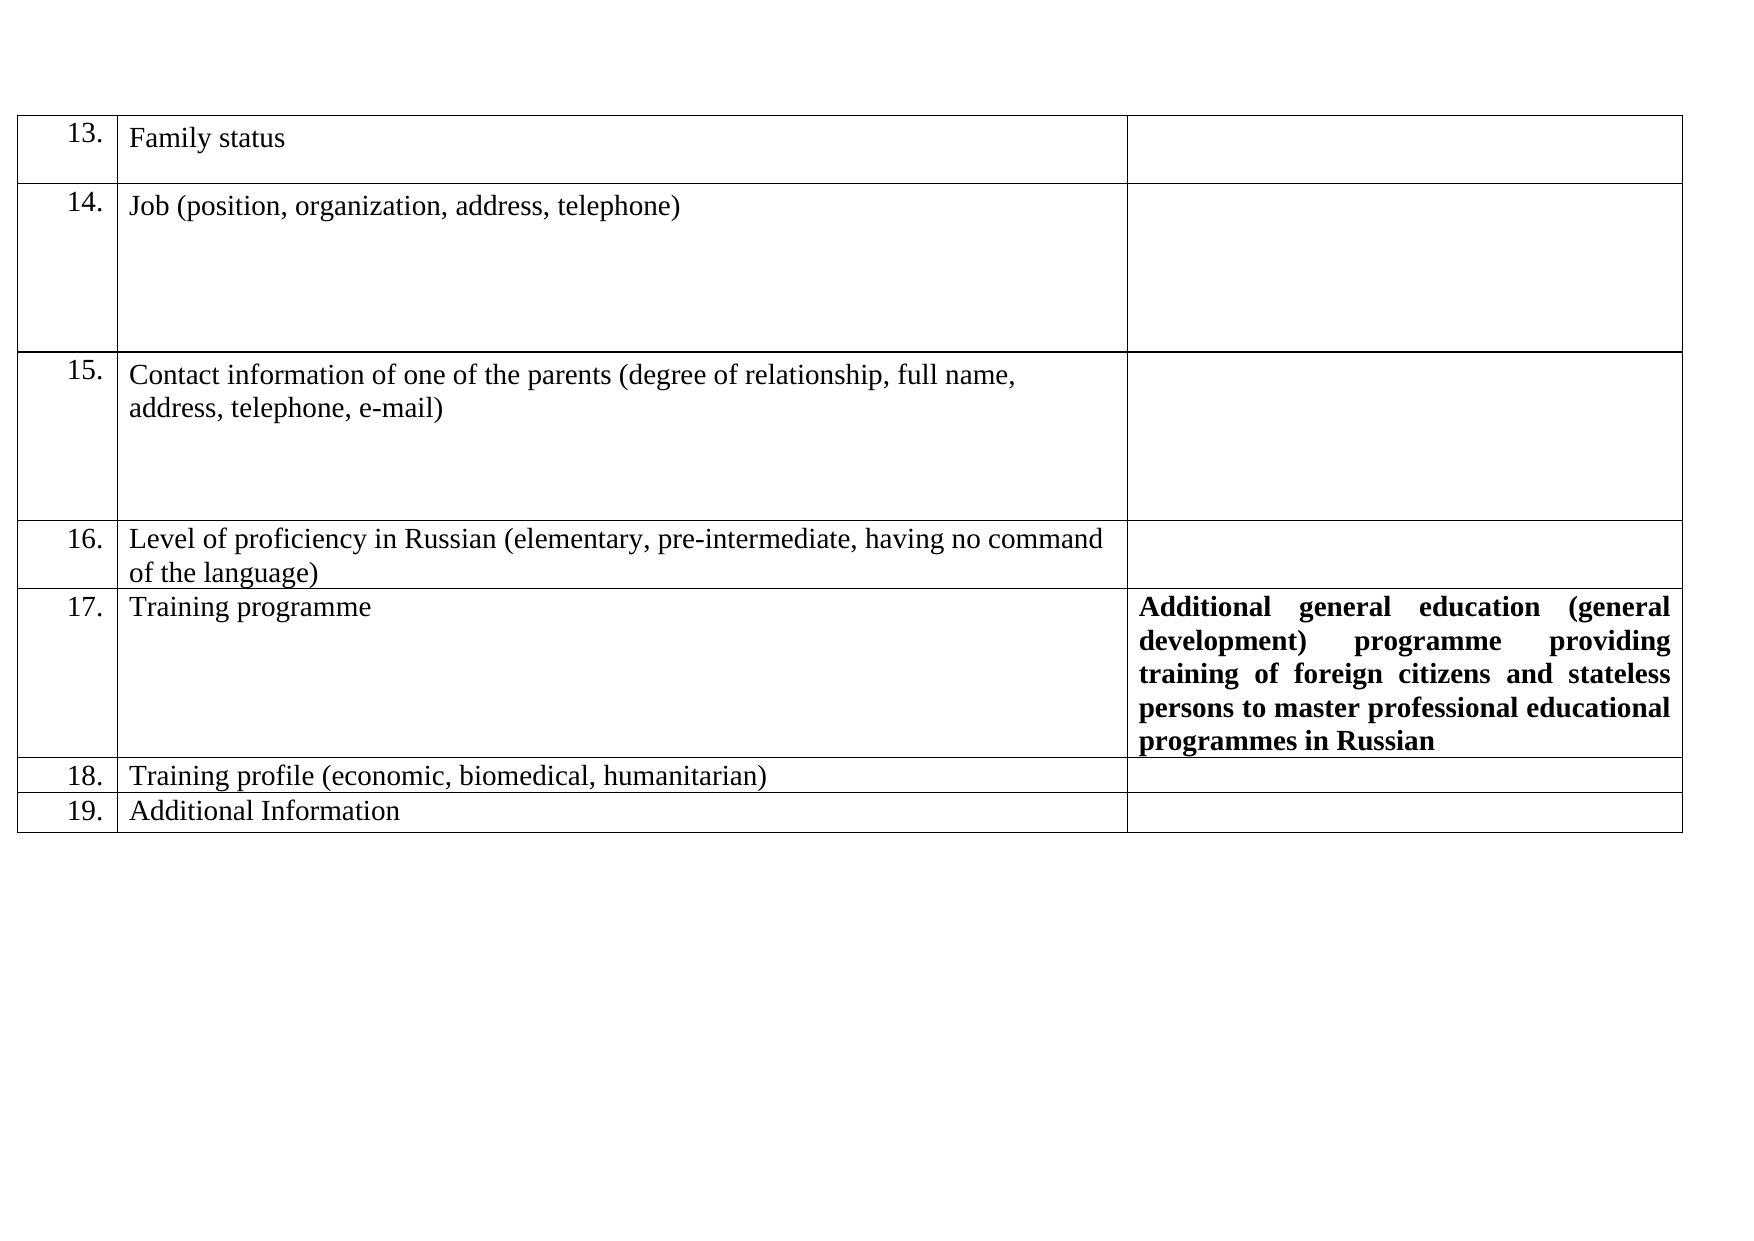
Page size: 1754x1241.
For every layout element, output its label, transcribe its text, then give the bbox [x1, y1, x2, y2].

table_cell Training programme [118, 589, 1127, 757]
table_cell [1128, 116, 1682, 183]
table_cell [18, 521, 117, 588]
table_cell [18, 758, 117, 792]
table_cell Job (position, organization, address, telephone) [118, 184, 1127, 351]
table_cell Training profile (economic, biomedical, humanitarian) [118, 758, 1127, 792]
table_cell [1128, 521, 1682, 588]
table_cell Level of proficiency in Russian (elementary, pre-intermediate, having no command of the language) [118, 521, 1127, 588]
table_cell [18, 116, 117, 183]
table_cell [1128, 184, 1682, 351]
table_cell [1128, 758, 1682, 792]
table_cell Additional general education (general development) programme providing training of foreign citizens and stateless persons to master professional educational programmes in Russian [1128, 589, 1682, 757]
table_cell [18, 589, 117, 757]
table_cell Family status [118, 116, 1127, 183]
table_cell Contact information of one of the parents (degree of relationship, full name, address, telephone, e-mail) [118, 353, 1127, 520]
table_cell [1128, 793, 1682, 832]
table_cell [18, 793, 117, 832]
table_cell [1128, 353, 1682, 520]
table_cell [18, 353, 117, 520]
table_cell Additional Information [118, 793, 1127, 832]
table_cell [18, 184, 117, 351]
